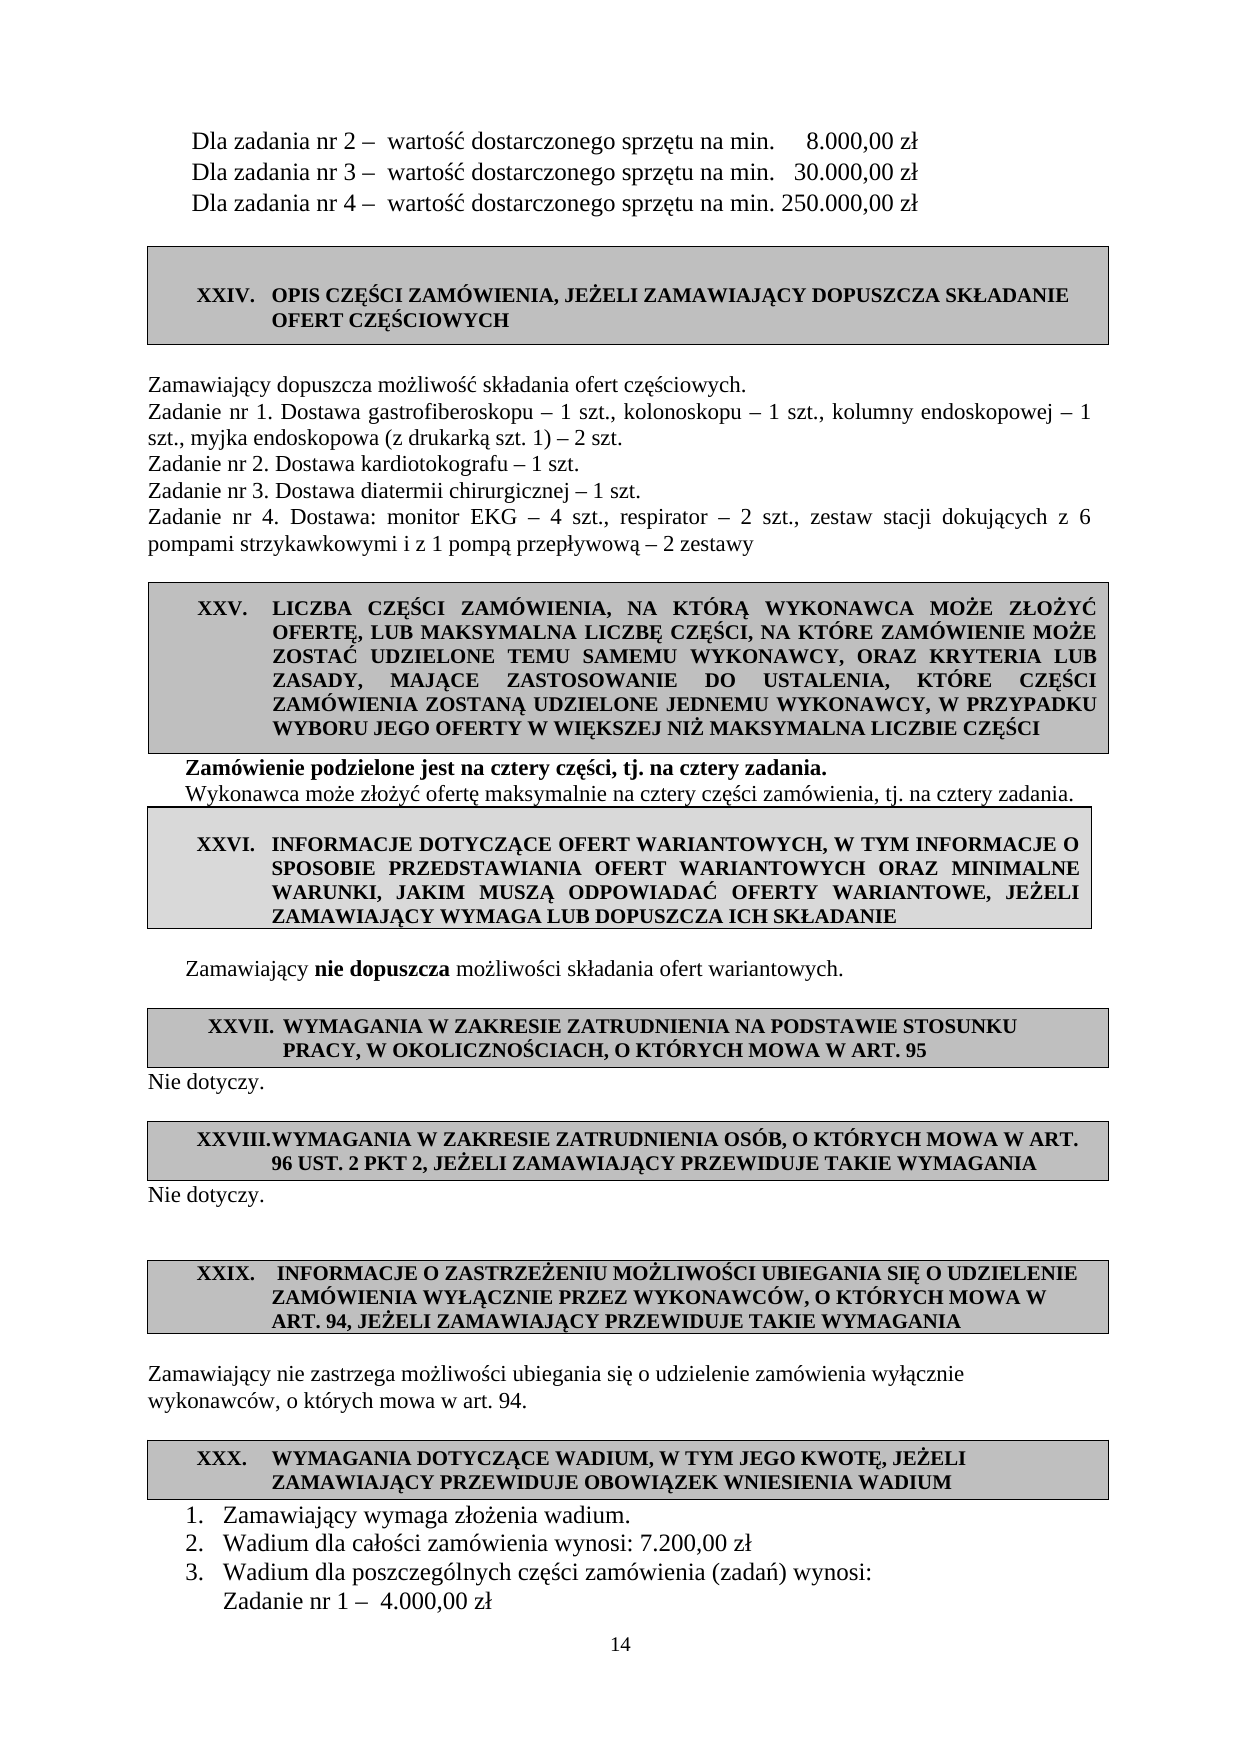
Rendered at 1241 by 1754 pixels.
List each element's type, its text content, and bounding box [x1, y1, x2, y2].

table_header [148, 1009, 1108, 1067]
text Dla zadania nr 4 – wartość dostarczonego sprzętu na min. 250.000,00 zł [148, 188, 1092, 217]
text Wykonawca może złożyć ofertę maksymalnie na cztery części zamówienia, tj. na cztery zadania. [185, 780, 1092, 806]
text Zamawiający nie dopuszcza możliwości składania ofert wariantowych. [185, 955, 1092, 982]
table_header LICZBA CZĘŚCI ZAMÓWIENIA, NA KTÓRĄ WYKONAWCA MOŻE ZŁOŻYĆ OFERTĘ, LUB MAKSYMALNA LICZBĘ CZĘŚCI, NA KTÓRE ZAMÓWIENIE MOŻE ZOSTAĆ UDZIELONE TEMU SAMEMU WYKONAWCY, ORAZ KRYTERIA LUB ZASADY, MAJĄCE ZASTOSOWANIE DO USTALENIA, KTÓRE CZĘŚCI ZAMÓWIENIA ZOSTANĄ UDZIELONE JEDNEMU WYKONAWCY, W PRZYPADKU WYBORU JEGO OFERTY W WIĘKSZEJ NIŻ MAKSYMALNA LICZBIE CZĘŚCI [149, 583, 1108, 753]
list Wadium dla poszczególnych części zamówienia (zadań) wynosi: [185, 1557, 1092, 1586]
text Dla zadania nr 2 – wartość dostarczonego sprzętu na min. 8.000,00 zł [148, 126, 1092, 155]
text Zamówienie podzielone jest na cztery części, tj. na cztery zadania. [185, 754, 1092, 780]
text Dla zadania nr 3 – wartość dostarczonego sprzętu na min. 30.000,00 zł [148, 157, 1092, 186]
table_header INFORMACJE O ZASTRZEŻENIU MOŻLIWOŚCI UBIEGANIA SIĘ O UDZIELENIE ZAMÓWIENIA WYŁĄCZNIE PRZEZ WYKONAWCÓW, O KTÓRYCH MOWA W ART. 94, JEŻELI ZAMAWIAJĄCY PRZEWIDUJE TAKIE WYMAGANIA [148, 1261, 1108, 1333]
text Zadanie nr 3. Dostawa diatermii chirurgicznej – 1 szt. [148, 477, 1092, 503]
list Zamawiający wymaga złożenia wadium. [185, 1500, 1092, 1528]
table_header INFORMACJE DOTYCZĄCE OFERT WARIANTOWYCH, W TYM INFORMACJE O SPOSOBIE PRZEDSTAWIANIA OFERT WARIANTOWYCH ORAZ MINIMALNE WARUNKI, JAKIM MUSZĄ ODPOWIADAĆ OFERTY WARIANTOWE, JEŻELI ZAMAWIAJĄCY WYMAGA LUB DOPUSZCZA ICH SKŁADANIE [148, 808, 1091, 928]
text Zadanie nr 4. Dostawa: monitor EKG – 4 szt., respirator – 2 szt., zestaw stacji dokujących z 6 pompami strzykawkowymi i z 1 pompą przepływową – 2 zestawy [148, 503, 1092, 556]
text Zamawiający dopuszcza możliwość składania ofert częściowych. [148, 371, 1092, 398]
table_header OPIS CZĘŚCI ZAMÓWIENIA, JEŻELI ZAMAWIAJĄCY DOPUSZCZA SKŁADANIE OFERT CZĘŚCIOWYCH [148, 247, 1108, 344]
text Nie dotyczy. [148, 1181, 1092, 1207]
text Zadanie nr 1. Dostawa gastrofiberoskopu – 1 szt., kolonoskopu – 1 szt., kolumny endoskopowej – 1 szt., myjka endoskopowa (z drukarką szt. 1) – 2 szt. [148, 398, 1092, 451]
text Zamawiający nie zastrzega możliwości ubiegania się o udzielenie zamówienia wyłącznie wykonawców, o których mowa w art. 94. [148, 1361, 1092, 1413]
list Wadium dla całości zamówienia wynosi: 7.200,00 zł [185, 1528, 1092, 1557]
text Zadanie nr 2. Dostawa kardiotokografu – 1 szt. [148, 451, 1092, 477]
table_header WYMAGANIA DOTYCZĄCE WADIUM, W TYM JEGO KWOTĘ, JEŻELI ZAMAWIAJĄCY PRZEWIDUJE OBOWIĄZEK WNIESIENIA WADIUM [148, 1441, 1108, 1499]
list Zadanie nr 1 – 4.000,00 zł [223, 1586, 1092, 1615]
table_header WYMAGANIA W ZAKRESIE ZATRUDNIENIA OSÓB, O KTÓRYCH MOWA W ART. 96 UST. 2 PKT 2, JEŻELI ZAMAWIAJĄCY PRZEWIDUJE TAKIE WYMAGANIA [148, 1122, 1108, 1180]
text Nie dotyczy. [148, 1068, 1092, 1094]
